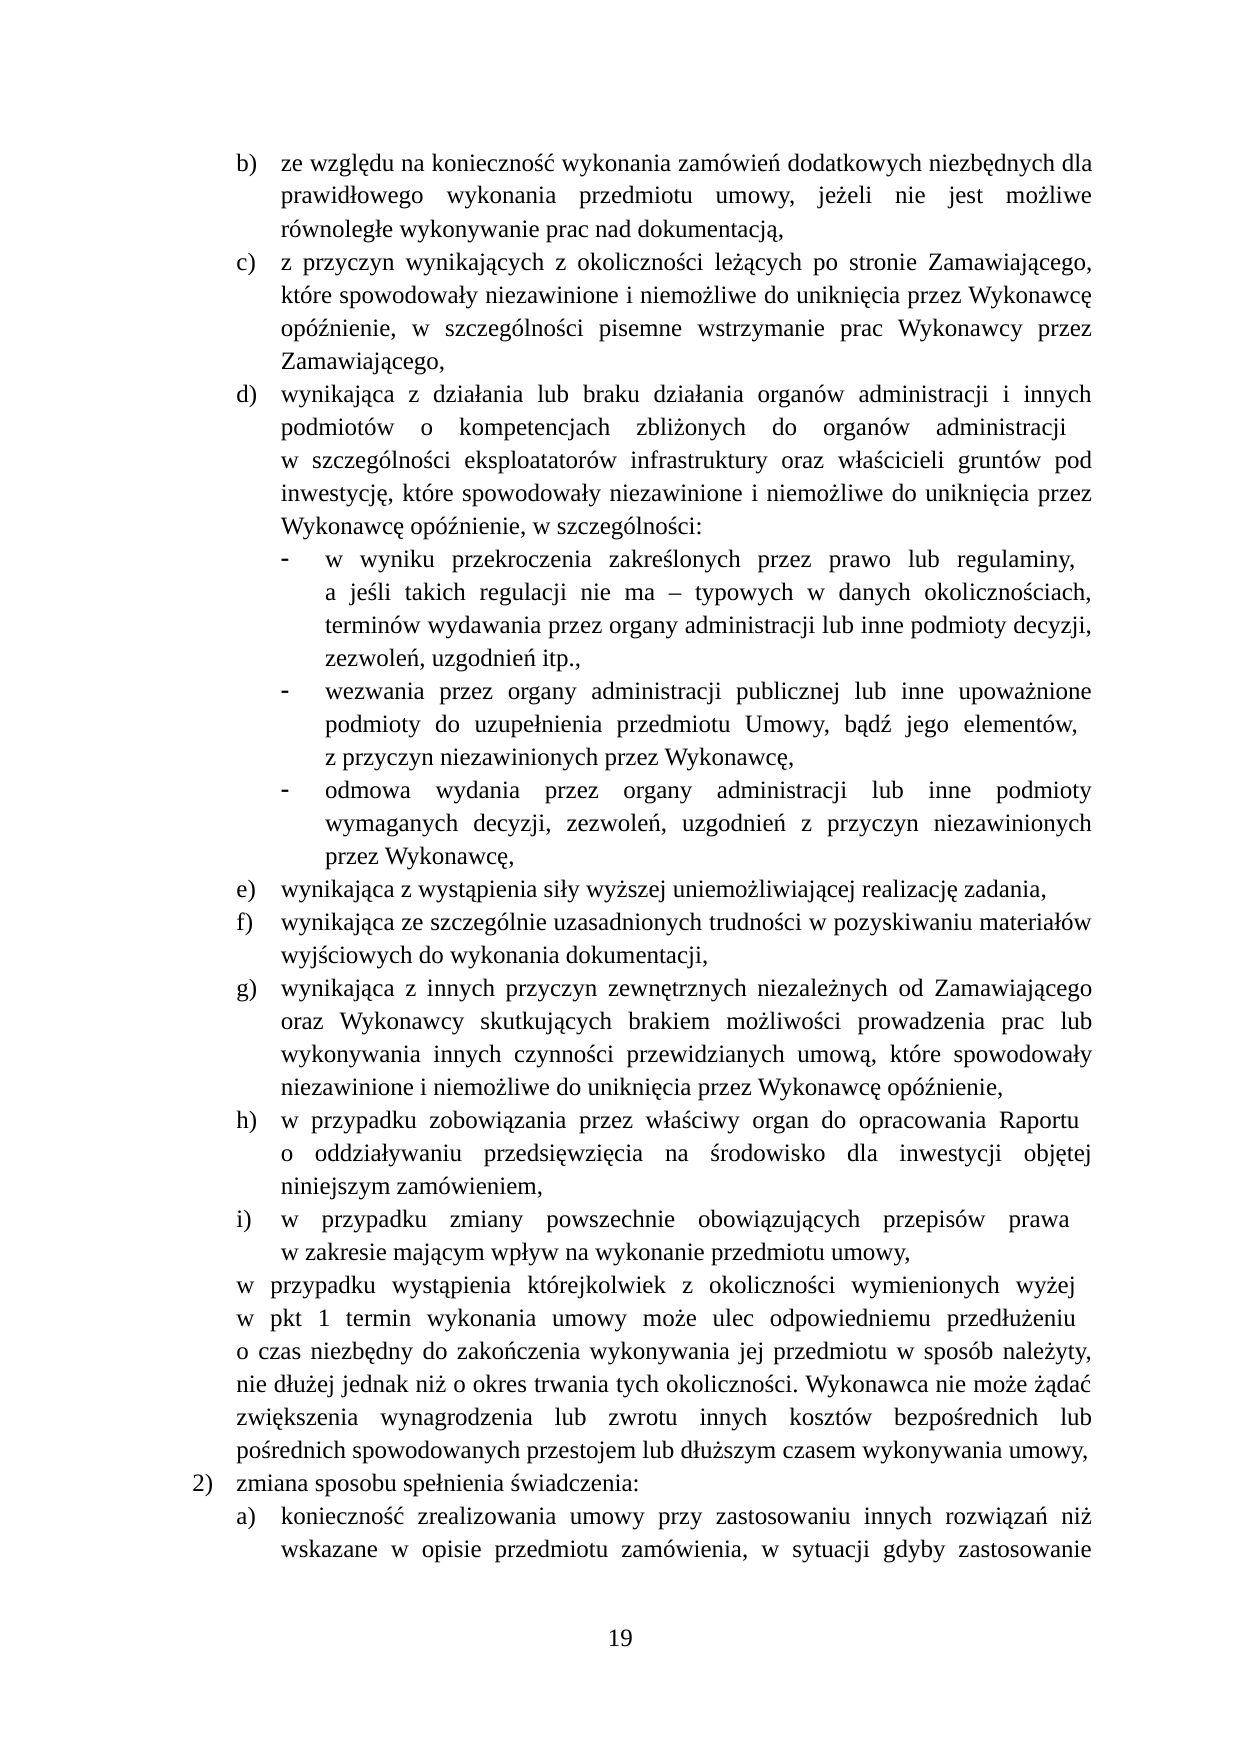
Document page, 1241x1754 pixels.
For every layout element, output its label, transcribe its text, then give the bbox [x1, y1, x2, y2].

list wynikająca z innych przyczyn zewnętrznych niezależnych od Zamawiającego oraz Wykonawcy skutkujących brakiem możliwości prowadzenia prac lub wykonywania innych czynności przewidzianych umową, które spowodowały niezawinione i niemożliwe do uniknięcia przez Wykonawcę opóźnienie, [236, 973, 1093, 1101]
list zmiana sposobu spełnienia świadczenia: [192, 1468, 1093, 1497]
list wynikająca z działania lub braku działania organów administracji i innych podmiotów o kompetencjach zbliżonych do organów administracji w szczególności eksploatatorów infrastruktury oraz właścicieli gruntów pod inwestycję, które spowodowały niezawinione i niemożliwe do uniknięcia przez Wykonawcę opóźnienie, w szczególności: [236, 379, 1093, 539]
list z przyczyn wynikających z okoliczności leżących po stronie Zamawiającego, które spowodowały niezawinione i niemożliwe do uniknięcia przez Wykonawcę opóźnienie, w szczególności pisemne wstrzymanie prac Wykonawcy przez Zamawiającego, [236, 247, 1093, 374]
text w przypadku wystąpienia którejkolwiek z okoliczności wymienionych wyżej w pkt 1 termin wykonania umowy może ulec odpowiedniemu przedłużeniu o czas niezbędny do zakończenia wykonywania jej przedmiotu w sposób należyty, nie dłużej jednak niż o okres trwania tych okoliczności. Wykonawca nie może żądać zwiększenia wynagrodzenia lub zwrotu innych kosztów bezpośrednich lub pośrednich spowodowanych przestojem lub dłuższym czasem wykonywania umowy, [236, 1270, 1093, 1464]
list wynikająca ze szczególnie uzasadnionych trudności w pozyskiwaniu materiałów wyjściowych do wykonania dokumentacji, [236, 907, 1093, 969]
list odmowa wydania przez organy administracji lub inne podmioty wymaganych decyzji, zezwoleń, uzgodnień z przyczyn niezawinionych przez Wykonawcę, [281, 775, 1093, 870]
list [236, 1501, 1093, 1563]
list wynikająca z wystąpienia siły wyższej uniemożliwiającej realizację zadania, [236, 874, 1093, 903]
list w przypadku zobowiązania przez właściwy organ do opracowania Raportu o oddziaływaniu przedsięwzięcia na środowisko dla inwestycji objętej niniejszym zamówieniem, [236, 1105, 1093, 1200]
list w przypadku zmiany powszechnie obowiązujących przepisów prawa w zakresie mającym wpływ na wykonanie przedmiotu umowy, [236, 1204, 1093, 1266]
list ze względu na konieczność wykonania zamówień dodatkowych niezbędnych dla prawidłowego wykonania przedmiotu umowy, jeżeli nie jest możliwe równoległe wykonywanie prac nad dokumentacją, [236, 148, 1093, 242]
list wezwania przez organy administracji publicznej lub inne upoważnione podmioty do uzupełnienia przedmiotu Umowy, bądź jego elementów, z przyczyn niezawinionych przez Wykonawcę, [281, 676, 1093, 771]
list w wyniku przekroczenia zakreślonych przez prawo lub regulaminy, a jeśli takich regulacji nie ma – typowych w danych okolicznościach, terminów wydawania przez organy administracji lub inne podmioty decyzji, zezwoleń, uzgodnień itp., [281, 544, 1093, 672]
